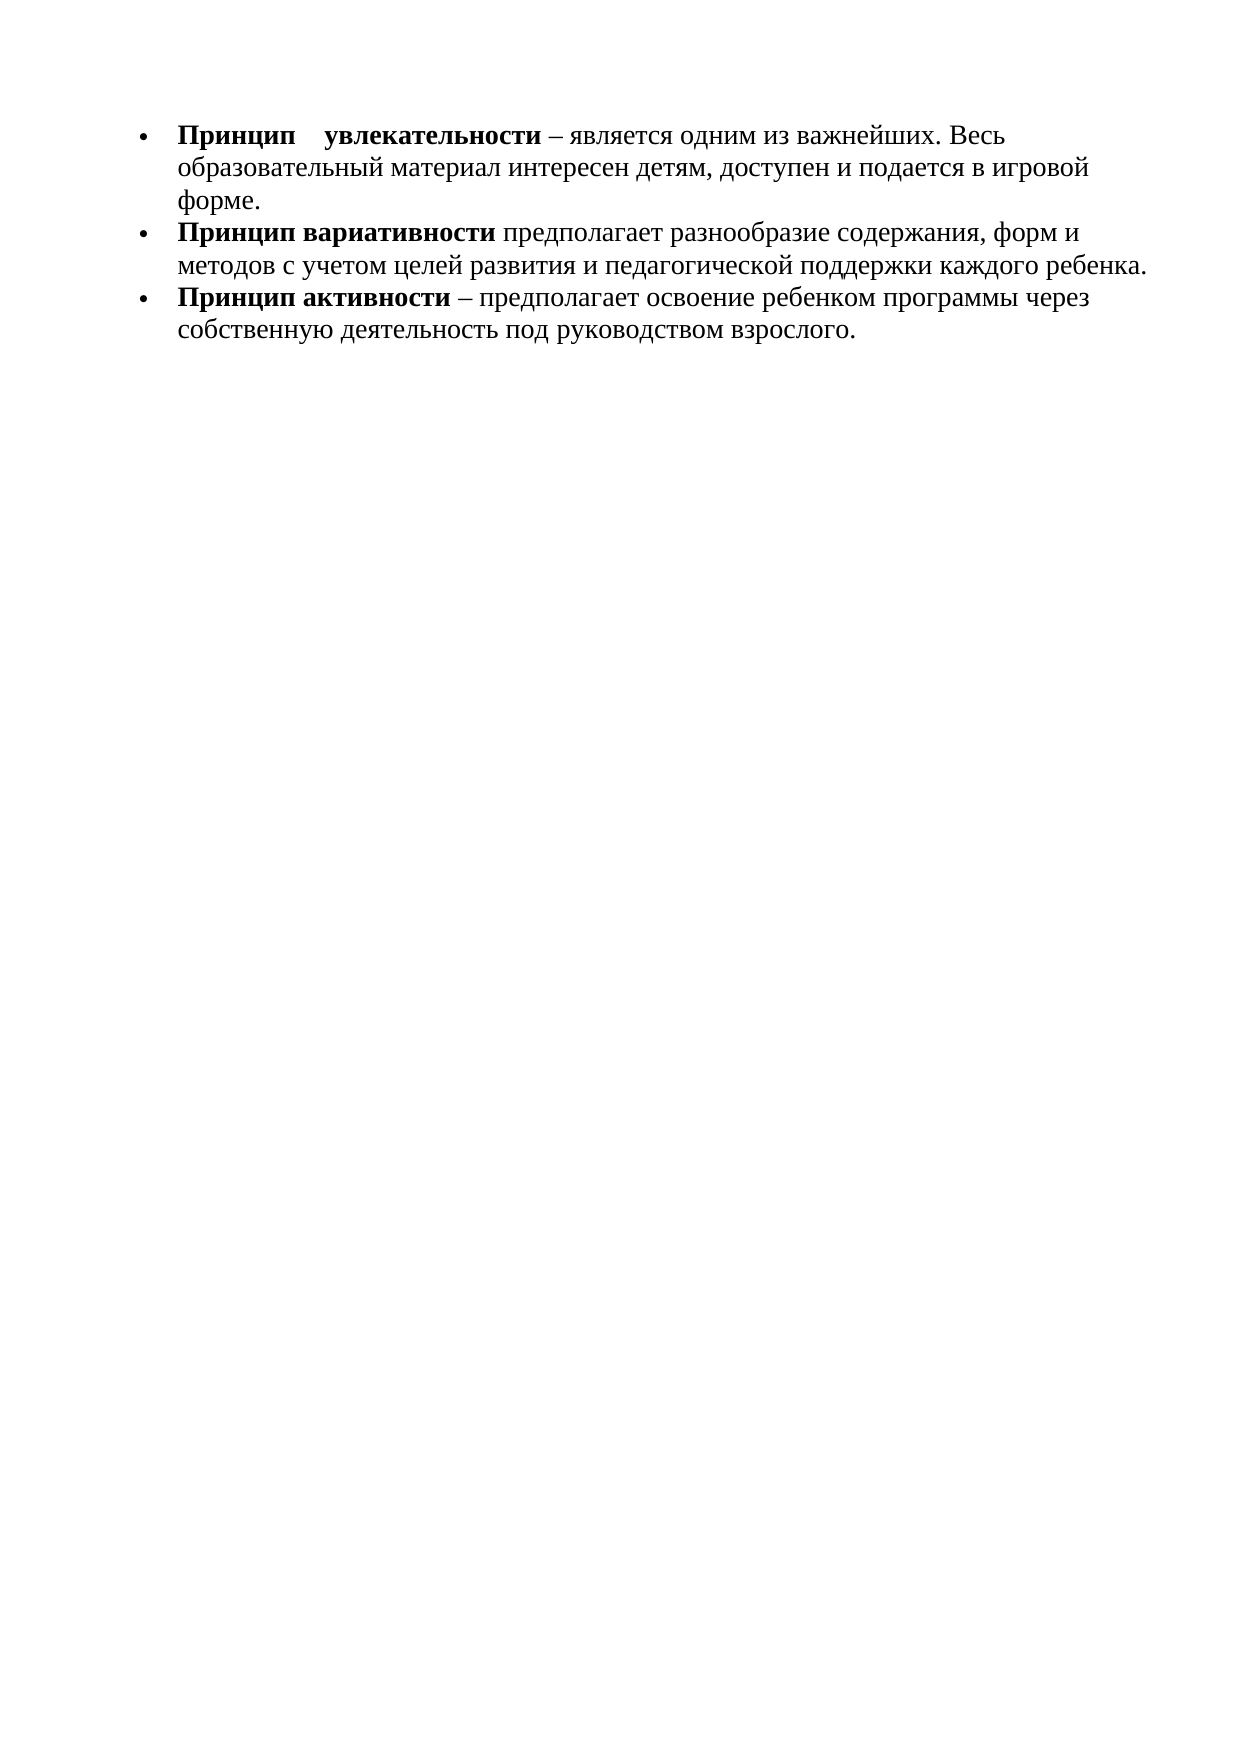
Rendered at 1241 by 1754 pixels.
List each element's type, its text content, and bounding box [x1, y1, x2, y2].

list Принцип активности – предполагает освоение ребенком программы через собственную деятельность под руководством взрослого. [140, 280, 1152, 345]
list Принцип увлекательности – является одним из важнейших. Весь образовательный материал интересен детям, доступен и подается в игровой форме. [140, 118, 1152, 215]
list Принцип вариативности предполагает разнообразие содержания, форм и методов с учетом целей развития и педагогической поддержки каждого ребенка. [140, 215, 1152, 280]
